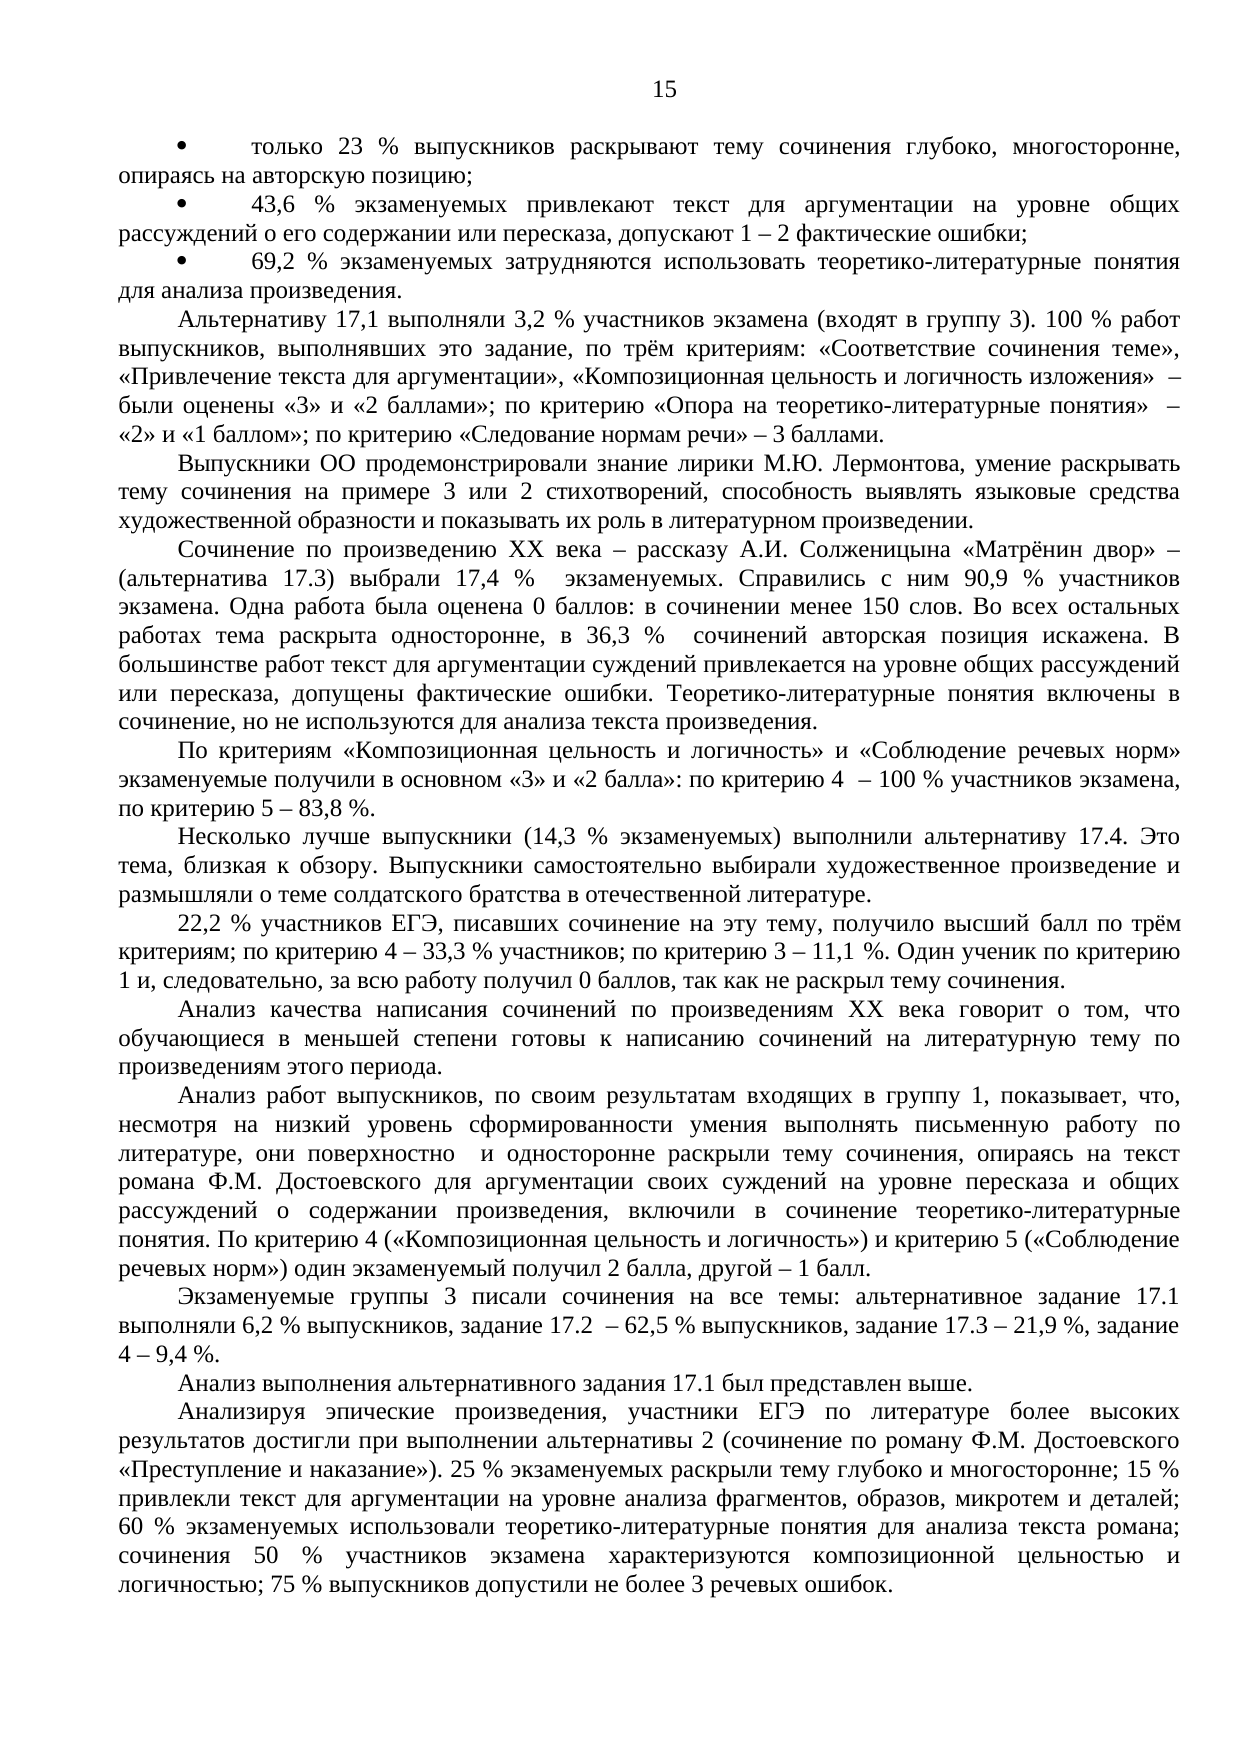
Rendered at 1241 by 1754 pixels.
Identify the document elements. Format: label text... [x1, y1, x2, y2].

text 22,2 % участников ЕГЭ, писавших сочинение на эту тему, получило высший балл по трём критериям; по критерию 4 – 33,3 % участников; по критерию 3 – 11,1 %. Один ученик по критерию 1 и, следовательно, за всю работу получил 0 баллов, так как не раскрыл тему сочинения. [118, 908, 1181, 994]
text Анализируя эпические произведения, участники ЕГЭ по литературе более высоких результатов достигли при выполнении альтернативы 2 (сочинение по роману Ф.М. Достоевского «Преступление и наказание»). 25 % экзаменуемых раскрыли тему глубоко и многосторонне; 15 % привлекли текст для аргументации на уровне анализа фрагментов, образов, микротем и деталей; 60 % экзаменуемых использовали теоретико-литературные понятия для анализа текста романа; сочинения 50 % участников экзамена характеризуются композиционной цельностью и логичностью; 75 % выпускников допустили не более 3 речевых ошибок. [118, 1396, 1181, 1598]
list 43,6 % экзаменуемых привлекают текст для аргументации на уровне общих рассуждений о его содержании или пересказа, допускают 1 – 2 фактические ошибки; [118, 189, 1181, 246]
text Сочинение по произведению XX века – рассказу А.И. Солженицына «Матрёнин двор» ‒ (альтернатива 17.3) выбрали 17,4 % экзаменуемых. Справились с ним 90,9 % участников экзамена. Одна работа была оценена 0 баллов: в сочинении менее 150 слов. Во всех остальных работах тема раскрыта односторонне, в 36,3 % сочинений авторская позиция искажена. В большинстве работ текст для аргументации суждений привлекается на уровне общих рассуждений или пересказа, допущены фактические ошибки. Теоретико-литературные понятия включены в сочинение, но не используются для анализа текста произведения. [118, 534, 1181, 735]
text Несколько лучше выпускники (14,3 % экзаменуемых) выполнили альтернативу 17.4. Это тема, близкая к обзору. Выпускники самостоятельно выбирали художественное произведение и размышляли о теме солдатского братства в отечественной литературе. [118, 821, 1181, 908]
text Альтернативу 17,1 выполняли 3,2 % участников экзамена (входят в группу 3). 100 % работ выпускников, выполнявших это задание, по трём критериям: «Соответствие сочинения теме», «Привлечение текста для аргументации», «Композиционная цельность и логичность изложения» ‒ были оценены «3» и «2 баллами»; по критерию «Опора на теоретико-литературные понятия» ‒ «2» и «1 баллом»; по критерию «Следование нормам речи» ‒ 3 баллами. [118, 304, 1181, 448]
text Экзаменуемые группы 3 писали сочинения на все темы: альтернативное задание 17.1 выполняли 6,2 % выпускников, задание 17.2 ‒ 62,5 % выпускников, задание 17.3 – 21,9 %, задание 4 – 9,4 %. [118, 1281, 1181, 1368]
list только 23 % выпускников раскрывают тему сочинения глубоко, многосторонне, опираясь на авторскую позицию; [118, 131, 1181, 189]
list 69,2 % экзаменуемых затрудняются использовать теоретико-литературные понятия для анализа произведения. [118, 246, 1181, 304]
text Анализ качества написания сочинений по произведениям XX века говорит о том, что обучающиеся в меньшей степени готовы к написанию сочинений на литературную тему по произведениям этого периода. [118, 994, 1181, 1080]
text Анализ выполнения альтернативного задания 17.1 был представлен выше. [118, 1368, 1181, 1396]
text По критериям «Композиционная цельность и логичность» и «Соблюдение речевых норм» экзаменуемые получили в основном «3» и «2 балла»: по критерию 4 ‒ 100 % участников экзамена, по критерию 5 ‒ 83,8 %. [118, 735, 1181, 821]
text Анализ работ выпускников, по своим результатам входящих в группу 1, показывает, что, несмотря на низкий уровень сформированности умения выполнять письменную работу по литературе, они поверхностно и односторонне раскрыли тему сочинения, опираясь на текст романа Ф.М. Достоевского для аргументации своих суждений на уровне пересказа и общих рассуждений о содержании произведения, включили в сочинение теоретико-литературные понятия. По критерию 4 («Композиционная цельность и логичность») и критерию 5 («Соблюдение речевых норм») один экзаменуемый получил 2 балла, другой – 1 балл. [118, 1080, 1181, 1281]
text Выпускники ОО продемонстрировали знание лирики М.Ю. Лермонтова, умение раскрывать тему сочинения на примере 3 или 2 стихотворений, способность выявлять языковые средства художественной образности и показывать их роль в литературном произведении. [118, 448, 1181, 534]
